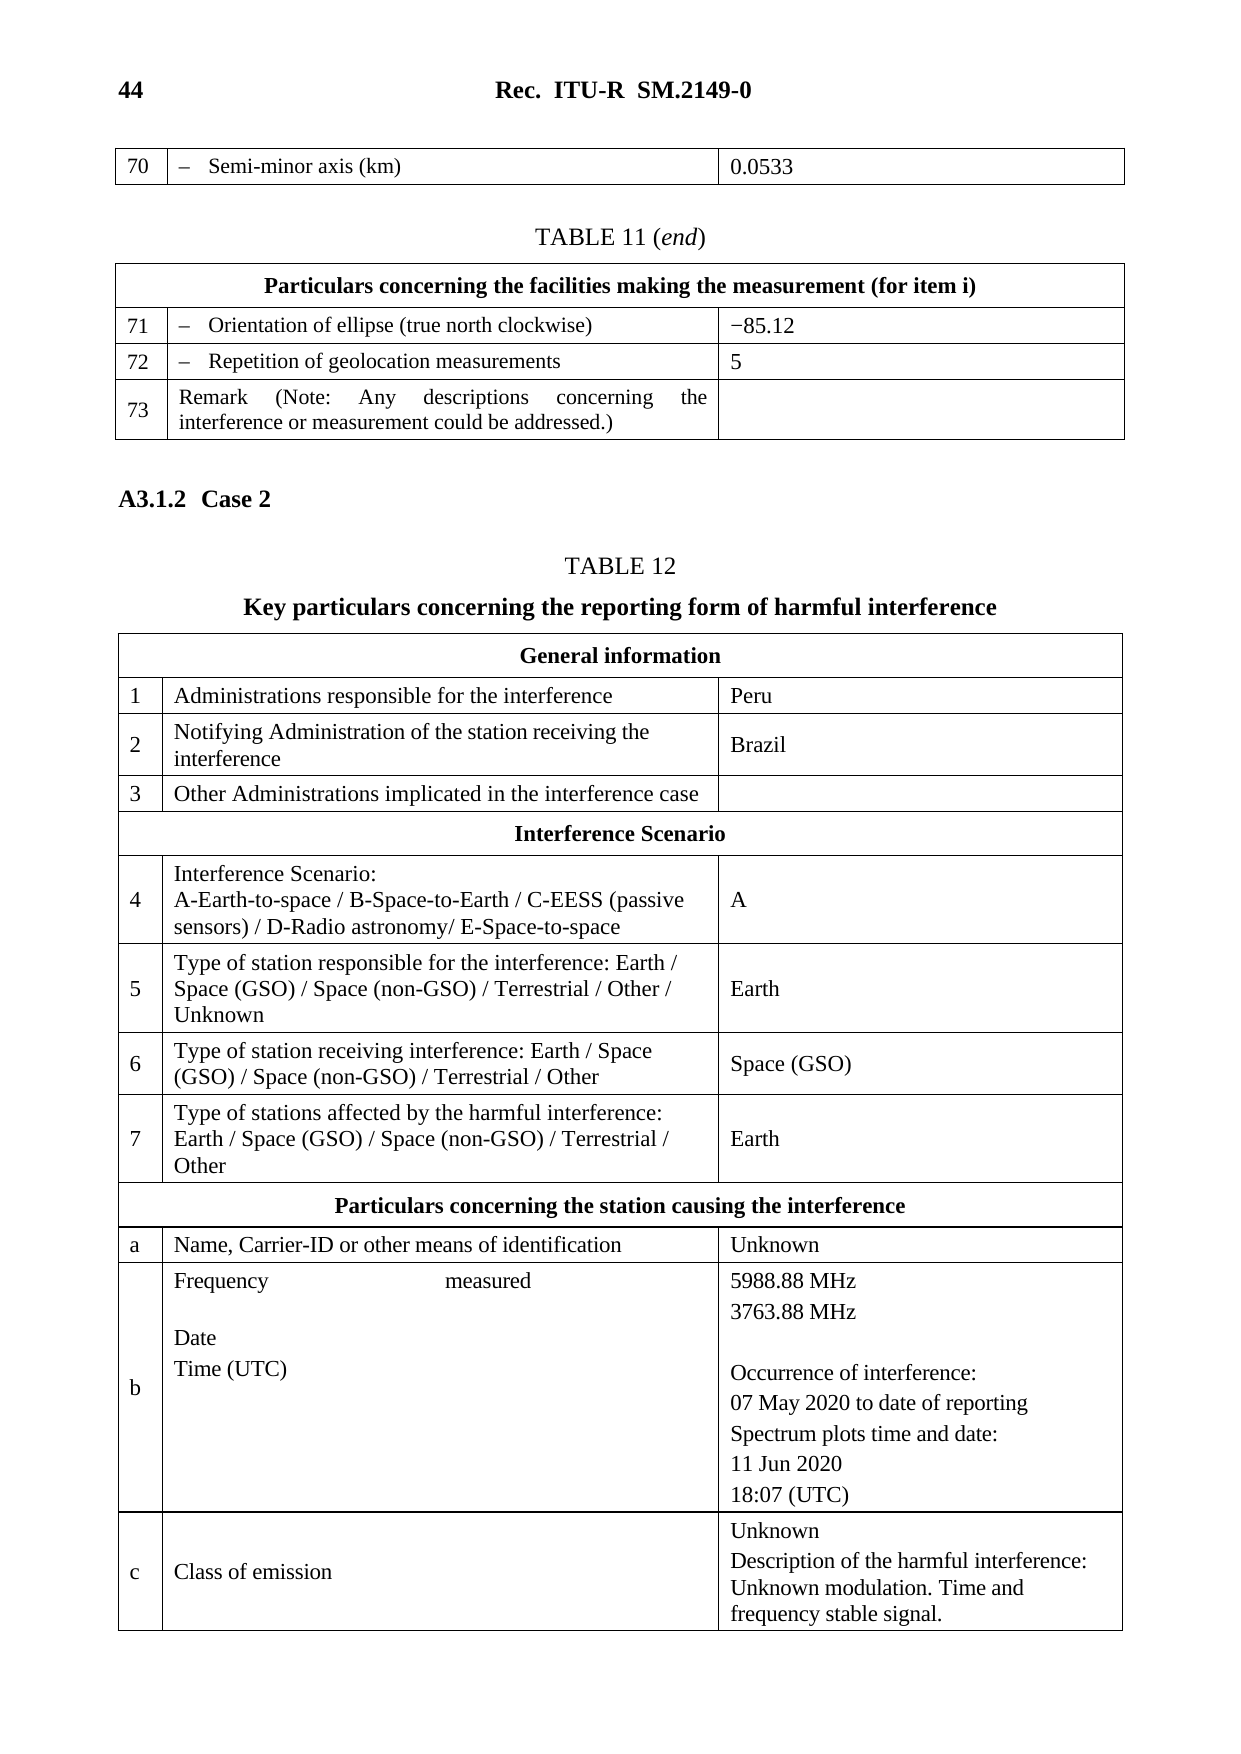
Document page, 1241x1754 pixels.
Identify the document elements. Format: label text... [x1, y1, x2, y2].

table_cell Brazil [719, 714, 1122, 775]
table_cell Earth [719, 944, 1122, 1032]
table_cell 3 [119, 776, 162, 811]
table_cell 7 [119, 1095, 162, 1182]
table_cell – Orientation of ellipse (true north clockwise) [168, 308, 718, 343]
text TABLE 12 [118, 551, 1122, 579]
table_cell Interference Scenario: A-Earth-to-space / B-Space-to-Earth / C-EESS (passive sensors) / D-Radio astronomy/ E-Space-to-space [163, 856, 718, 943]
table_cell Unknown Description of the harmful interference: Unknown modulation. Time and frequency stable signal. [719, 1513, 1122, 1630]
table_cell – Semi-minor axis (km) [168, 149, 718, 183]
table_cell Type of station receiving interference: Earth / Space (GSO) / Space (non-GSO) / Terrestrial / Other [163, 1033, 718, 1094]
table_cell A [719, 856, 1122, 943]
table_cell [719, 776, 1122, 811]
table_cell Space (GSO) [719, 1033, 1122, 1094]
table_cell 0.0533 [719, 149, 1124, 183]
table_cell b [119, 1263, 162, 1511]
table_cell 4 [119, 856, 162, 943]
table_cell Earth [719, 1095, 1122, 1182]
table_cell Frequency measured Date Time (UTC) [163, 1263, 718, 1511]
subtitle A3.1.2 Case 2 [118, 484, 1122, 513]
table_cell Notifying Administration of the station receiving the interference [163, 714, 718, 775]
table_cell Peru [719, 678, 1122, 713]
table_cell 6 [119, 1033, 162, 1094]
table_cell 73 [116, 380, 167, 438]
table_cell Type of stations affected by the harmful interference: Earth / Space (GSO) / Space (non-GSO) / Terrestrial / Other [163, 1095, 718, 1182]
table_cell 71 [116, 308, 167, 343]
table_cell Class of emission [163, 1513, 718, 1630]
table_header General information [119, 634, 1122, 677]
table_cell 72 [116, 344, 167, 379]
table_cell Particulars concerning the station causing the interference [119, 1183, 1122, 1226]
table_cell c [119, 1513, 162, 1630]
table_cell 1 [119, 678, 162, 713]
table_cell Name, Carrier-ID or other means of identification [163, 1228, 718, 1262]
table_cell Remark (Note: Any descriptions concerning the interference or measurement could be addressed.) [168, 380, 718, 438]
table_cell Other Administrations implicated in the interference case [163, 776, 718, 811]
table_cell – Repetition of geolocation measurements [168, 344, 718, 379]
table_cell Interference Scenario [119, 812, 1122, 855]
table_header Particulars concerning the facilities making the measurement (for item i) [116, 264, 1124, 307]
table_cell Type of station responsible for the interference: Earth / Space (GSO) / Space (non-GSO) / Terrestrial / Other / Unknown [163, 944, 718, 1032]
table_cell 5988.88 MHz 3763.88 MHz Occurrence of interference: 07 May 2020 to date of reporting Spectrum plots time and date: 11 Jun 2020 18:07 (UTC) [719, 1263, 1122, 1511]
table_cell Unknown [719, 1228, 1122, 1262]
table_cell [719, 380, 1124, 438]
table_cell 5 [119, 944, 162, 1032]
table_cell 2 [119, 714, 162, 775]
table_cell −85.12 [719, 308, 1124, 343]
table_cell 5 [719, 344, 1124, 379]
table_cell Administrations responsible for the interference [163, 678, 718, 713]
table_cell a [119, 1228, 162, 1262]
table_cell 70 [116, 149, 167, 183]
text TABLE 11 (end) [118, 222, 1122, 251]
title Key particulars concerning the reporting form of harmful interference [118, 592, 1122, 621]
